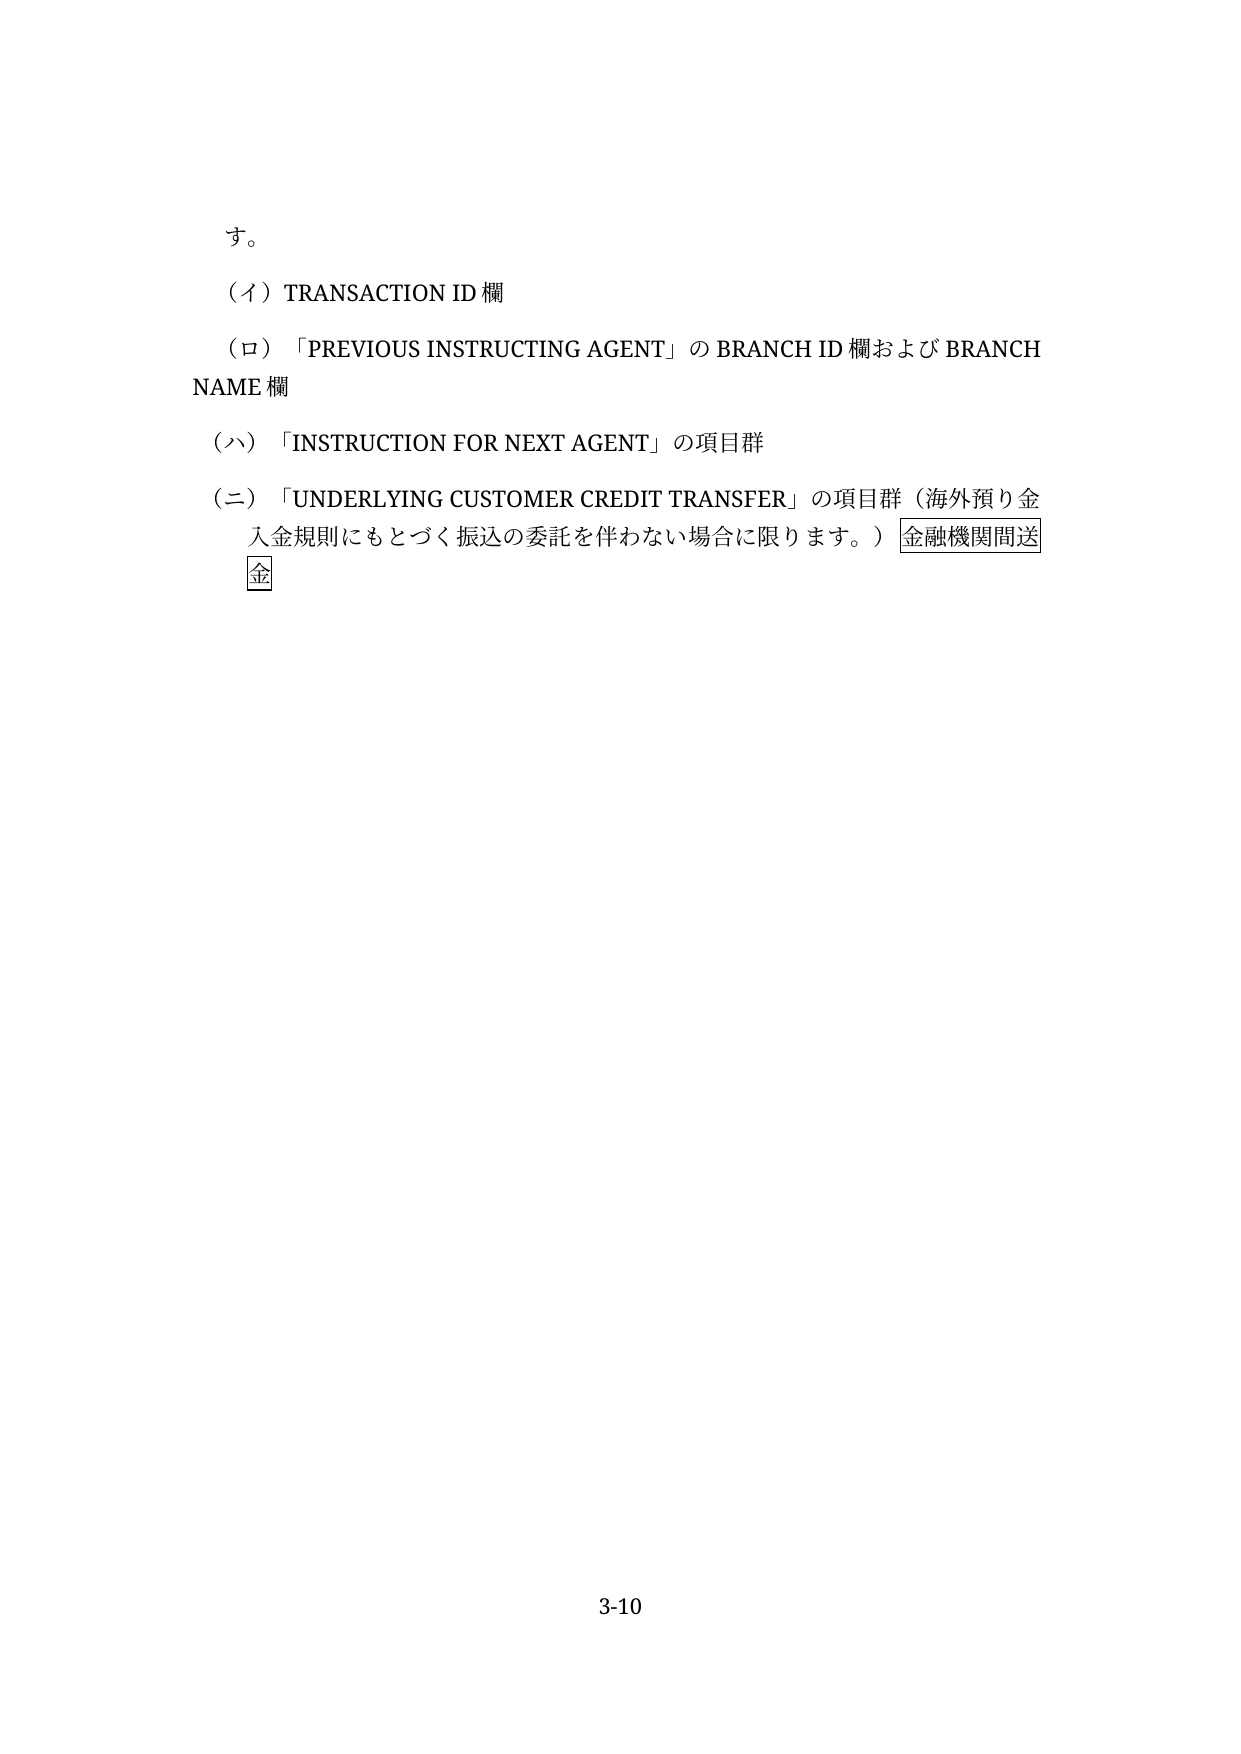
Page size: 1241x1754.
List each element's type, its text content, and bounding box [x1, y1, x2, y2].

text （ハ）「INSTRUCTION FOR NEXT AGENT」の項目群 [200, 423, 1041, 461]
text （ニ）「UNDERLYING CUSTOMER CREDIT TRANSFER」の項目群（海外預り金入金規則にもとづく振込の委託を伴わない場合に限ります。）金融機関間送金 [200, 479, 1041, 592]
text （ロ）「PREVIOUS INSTRUCTING AGENT」のBRANCH ID欄およびBRANCH NAME欄 [192, 329, 1041, 404]
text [157, 217, 1041, 254]
text （イ）TRANSACTION ID欄 [192, 273, 1041, 311]
